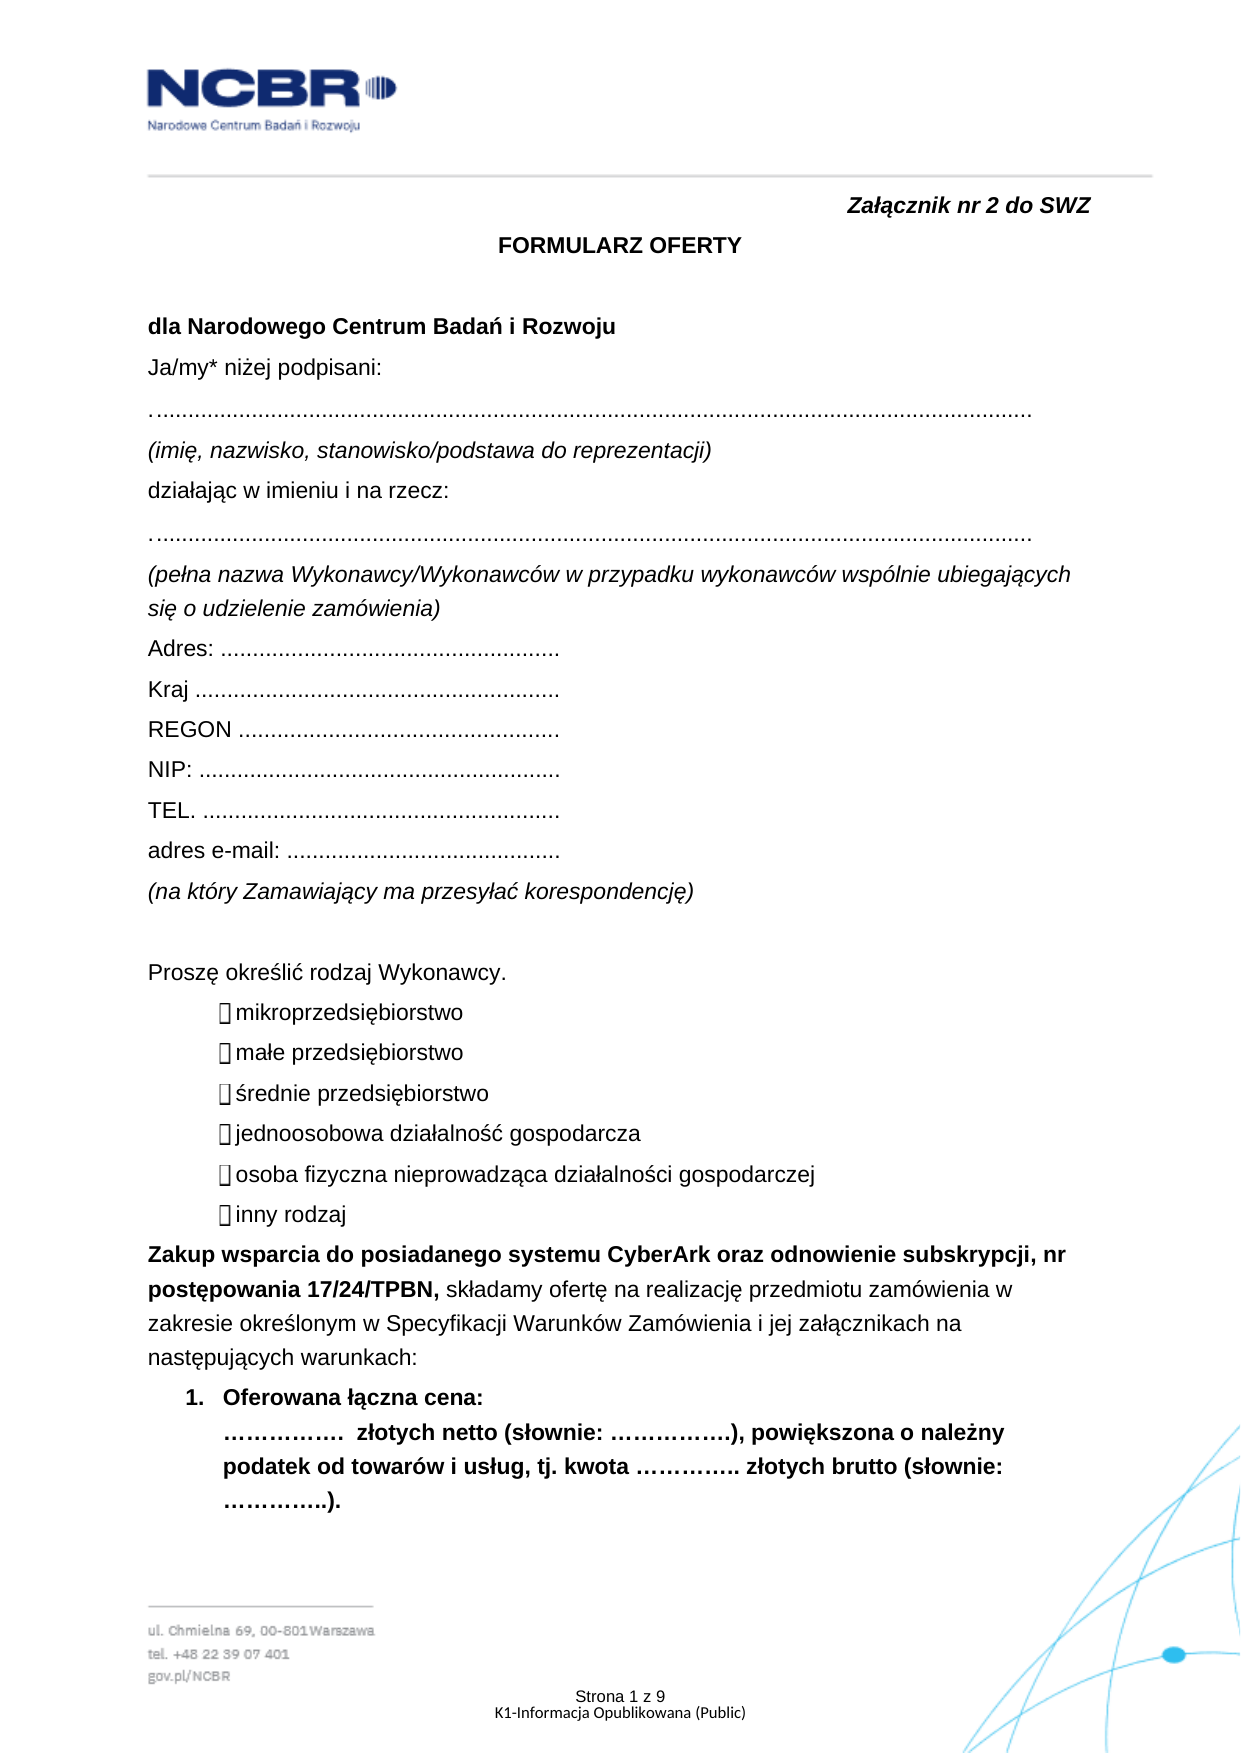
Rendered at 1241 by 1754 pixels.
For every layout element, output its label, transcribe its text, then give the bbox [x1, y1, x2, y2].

text średnie przedsiębiorstwo [222, 1080, 1092, 1106]
text (imię, nazwisko, stanowisko/podstawa do reprezentacji) [148, 437, 1092, 463]
text REGON [148, 716, 1092, 742]
text FORMULARZ OFERTY [148, 232, 1092, 259]
text TEL. [148, 797, 1092, 823]
text (na który Zamawiający ma przesyłać korespondencję) [148, 878, 1092, 904]
text Proszę określić rodzaj Wykonawcy. [148, 958, 1092, 985]
text osoba fizyczna nieprowadząca działalności gospodarczej [222, 1161, 1092, 1187]
title Załącznik nr 2 do SWZ [148, 192, 1092, 218]
text NIP: [148, 756, 1092, 783]
text inny rodzaj [222, 1201, 1092, 1227]
text działając w imieniu i na rzecz: [148, 477, 1092, 504]
list Oferowana łączna cena: ……………. złotych netto (słownie: …………….), powiększona o należny podatek od towarów i usług, tj. kwota ………….. złotych brutto (słownie: …………..). [185, 1384, 1092, 1513]
text Adres: [148, 635, 1092, 661]
text jednoosobowa działalność gospodarcza [222, 1120, 1092, 1146]
picture [30, 0, 1241, 1753]
text adres e-mail: [148, 837, 1092, 863]
text (pełna nazwa Wykonawcy/Wykonawców w przypadku wykonawców wspólnie ubiegających się o udzielenie zamówienia) [148, 561, 1092, 621]
text Kraj [148, 676, 1092, 702]
text mikroprzedsiębiorstwo [222, 999, 1092, 1025]
text Zakup wsparcia do posiadanego systemu CyberArk oraz odnowienie subskrypcji, nr postępowania 17/24/TPBN, składamy ofertę na realizację przedmiotu zamówienia w zakresie określonym w Specyfikacji Warunków Zamówienia i jej załącznikach na następujących warunkach: [148, 1241, 1092, 1370]
text małe przedsiębiorstwo [222, 1039, 1092, 1066]
text Ja/my* niżej podpisani: [148, 354, 1092, 380]
title dla Narodowego Centrum Badań i Rozwoju [148, 313, 1092, 339]
